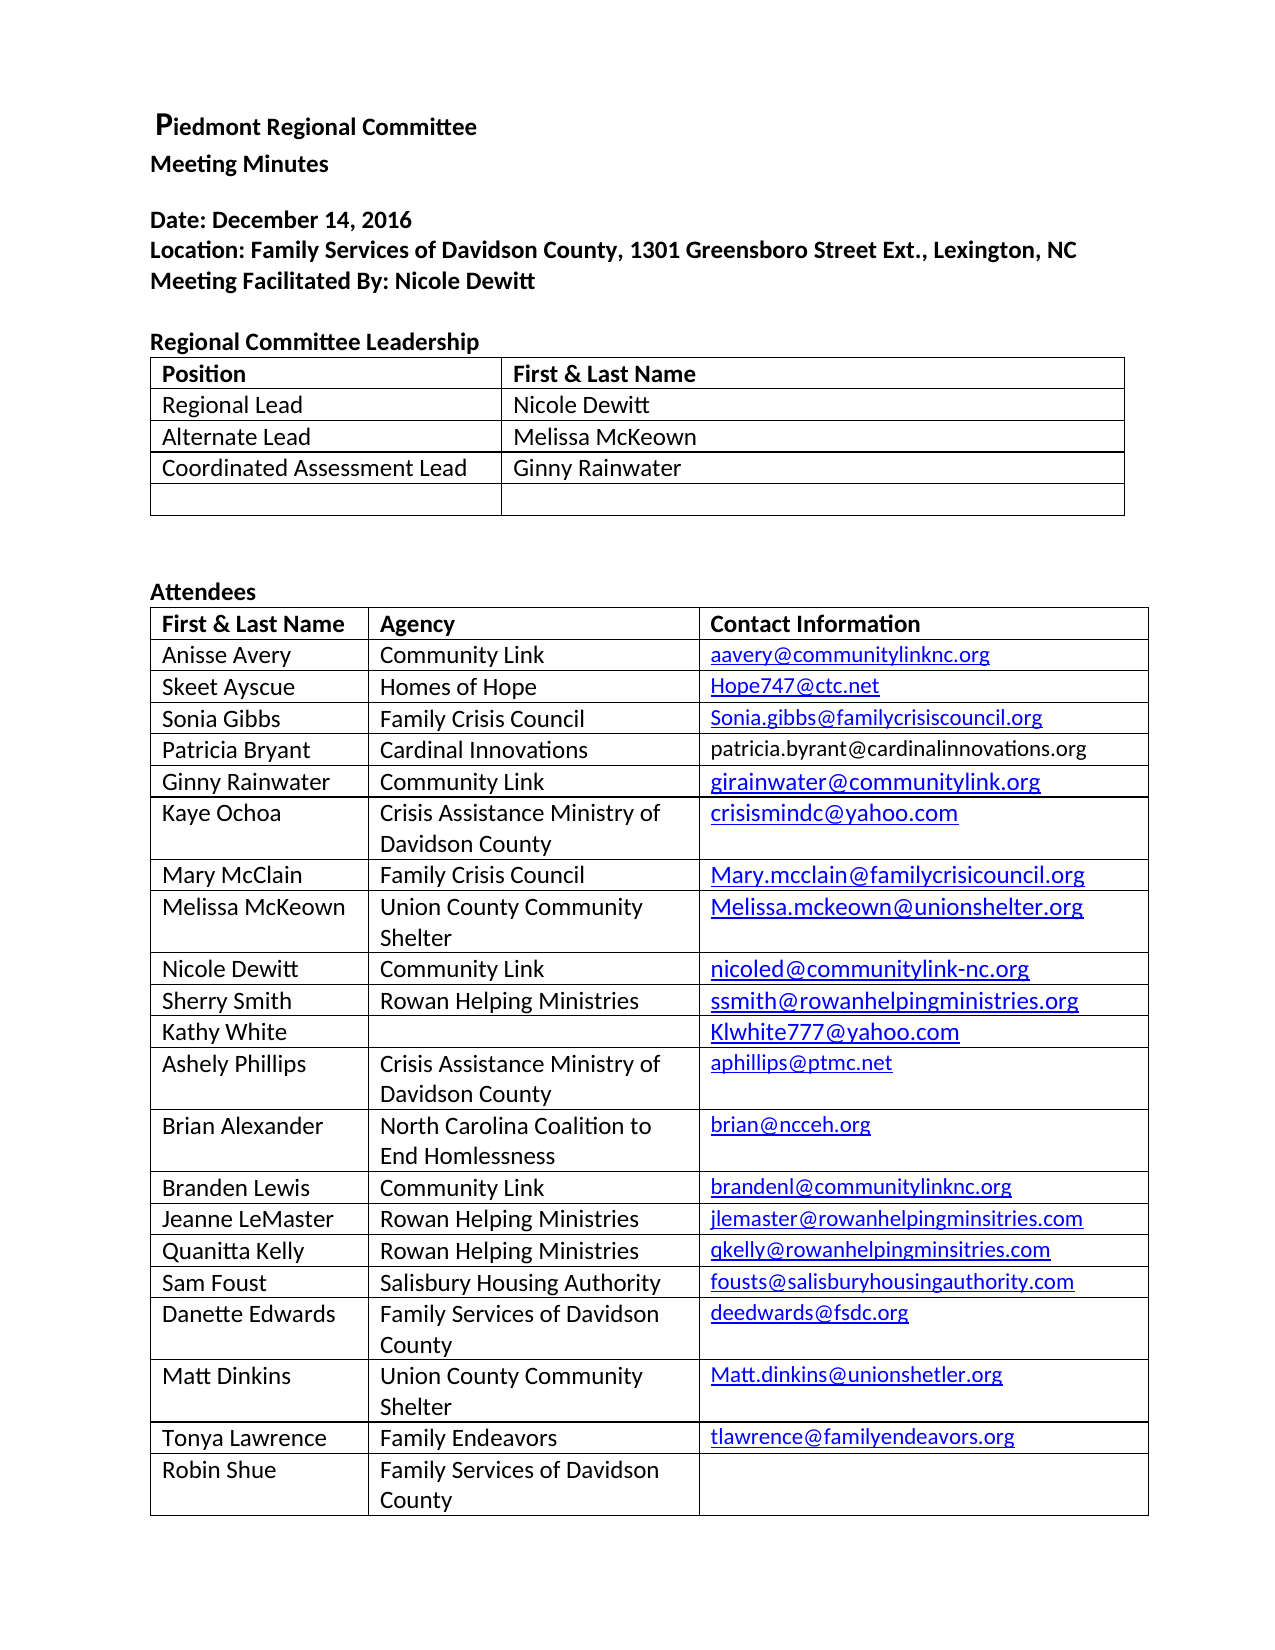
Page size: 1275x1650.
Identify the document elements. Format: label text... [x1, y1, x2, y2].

table_cell nicoled@communitylink-nc.org [700, 953, 1148, 984]
table_cell Melissa McKeown [502, 421, 1124, 451]
table_header Agency [369, 608, 699, 639]
table_cell fousts@salisburyhousingauthority.com [700, 1267, 1148, 1297]
table_header First & Last Name [502, 358, 1124, 388]
table_cell Salisbury Housing Authority [369, 1267, 699, 1297]
table_cell Patricia Bryant [151, 734, 368, 765]
table_cell Crisis Assistance Ministry of Davidson County [369, 798, 699, 858]
table_cell Rowan Helping Ministries [369, 1204, 699, 1234]
table_header First & Last Name [151, 608, 368, 639]
table_cell Mary McClain [151, 860, 368, 890]
table_cell aphillips@ptmc.net [700, 1048, 1148, 1109]
table_cell Melissa McKeown [151, 891, 368, 952]
table_cell Sherry Smith [151, 985, 368, 1015]
table_cell Kathy White [151, 1016, 368, 1047]
table_cell Family Crisis Council [369, 703, 699, 733]
table_cell ssmith@rowanhelpingministries.org [700, 985, 1148, 1015]
text Meeting Facilitated By: Nicole Dewitt [150, 265, 1125, 296]
table_cell Union County Community Shelter [369, 891, 699, 952]
table_cell Jeanne LeMaster [151, 1204, 368, 1234]
table_cell Family Services of Davidson County [369, 1454, 699, 1515]
text Date: December 14, 2016 Location: Family Services of Davidson County, 1301 Greensboro Street Ext., Lexington, NC [150, 204, 1125, 265]
table_cell tlawrence@familyendeavors.org [700, 1423, 1148, 1453]
table_cell Skeet Ayscue [151, 671, 368, 702]
text Regional Committee Leadership [150, 326, 1125, 357]
table_cell Alternate Lead [151, 421, 501, 451]
table_cell aavery@communitylinknc.org [700, 640, 1148, 670]
table_header Contact Information [700, 608, 1148, 639]
table_cell [151, 484, 501, 514]
table_cell [700, 1454, 1148, 1515]
table_cell crisismindc@yahoo.com [700, 798, 1148, 858]
table_cell Community Link [369, 640, 699, 670]
table_cell girainwater@communitylink.org [700, 766, 1148, 796]
table_cell Union County Community Shelter [369, 1360, 699, 1421]
table_cell Kaye Ochoa [151, 798, 368, 858]
table_cell Family Services of Davidson County [369, 1298, 699, 1359]
table_cell Anisse Avery [151, 640, 368, 670]
table_cell Community Link [369, 1172, 699, 1203]
table_cell Klwhite777@yahoo.com [700, 1016, 1148, 1047]
table_cell Robin Shue [151, 1454, 368, 1515]
table_cell Regional Lead [151, 389, 501, 420]
table_cell Nicole Dewitt [502, 389, 1124, 420]
table_cell Rowan Helping Ministries [369, 1235, 699, 1266]
table_cell patricia.byrant@cardinalinnovations.org [700, 734, 1148, 765]
table_cell Community Link [369, 766, 699, 796]
table_cell brian@ncceh.org [700, 1110, 1148, 1171]
table_cell Sonia Gibbs [151, 703, 368, 733]
table_cell Mary.mcclain@familycrisicouncil.org [700, 860, 1148, 890]
table_cell [502, 484, 1124, 514]
table_cell North Carolina Coalition to End Homlessness [369, 1110, 699, 1171]
table_cell Melissa.mckeown@unionshelter.org [700, 891, 1148, 952]
table_header Position [151, 358, 501, 388]
table_cell Quanitta Kelly [151, 1235, 368, 1266]
table_cell Family Endeavors [369, 1423, 699, 1453]
table_cell Sam Foust [151, 1267, 368, 1297]
table_cell Branden Lewis [151, 1172, 368, 1203]
text Attendees [150, 516, 1125, 607]
table_cell Ginny Rainwater [151, 766, 368, 796]
table_cell Ginny Rainwater [502, 453, 1124, 483]
table_cell Nicole Dewitt [151, 953, 368, 984]
table_cell [369, 1016, 699, 1047]
table_cell Hope747@ctc.net [700, 671, 1148, 702]
table_cell Matt Dinkins [151, 1360, 368, 1421]
table_cell Coordinated Assessment Lead [151, 453, 501, 483]
table_cell Matt.dinkins@unionshetler.org [700, 1360, 1148, 1421]
table_cell deedwards@fsdc.org [700, 1298, 1148, 1359]
table_cell Rowan Helping Ministries [369, 985, 699, 1015]
table_cell Sonia.gibbs@familycrisiscouncil.org [700, 703, 1148, 733]
table_cell Family Crisis Council [369, 860, 699, 890]
table_cell jlemaster@rowanhelpingminsitries.com [700, 1204, 1148, 1234]
table_cell Community Link [369, 953, 699, 984]
table_cell Danette Edwards [151, 1298, 368, 1359]
table_cell Tonya Lawrence [151, 1423, 368, 1453]
table_cell Homes of Hope [369, 671, 699, 702]
table_cell Brian Alexander [151, 1110, 368, 1171]
table_cell qkelly@rowanhelpingminsitries.com [700, 1235, 1148, 1266]
text Piedmont Regional Committee Meeting Minutes [150, 103, 1125, 179]
table_cell Ashely Phillips [151, 1048, 368, 1109]
table_cell brandenl@communitylinknc.org [700, 1172, 1148, 1203]
table_cell Cardinal Innovations [369, 734, 699, 765]
table_cell Crisis Assistance Ministry of Davidson County [369, 1048, 699, 1109]
